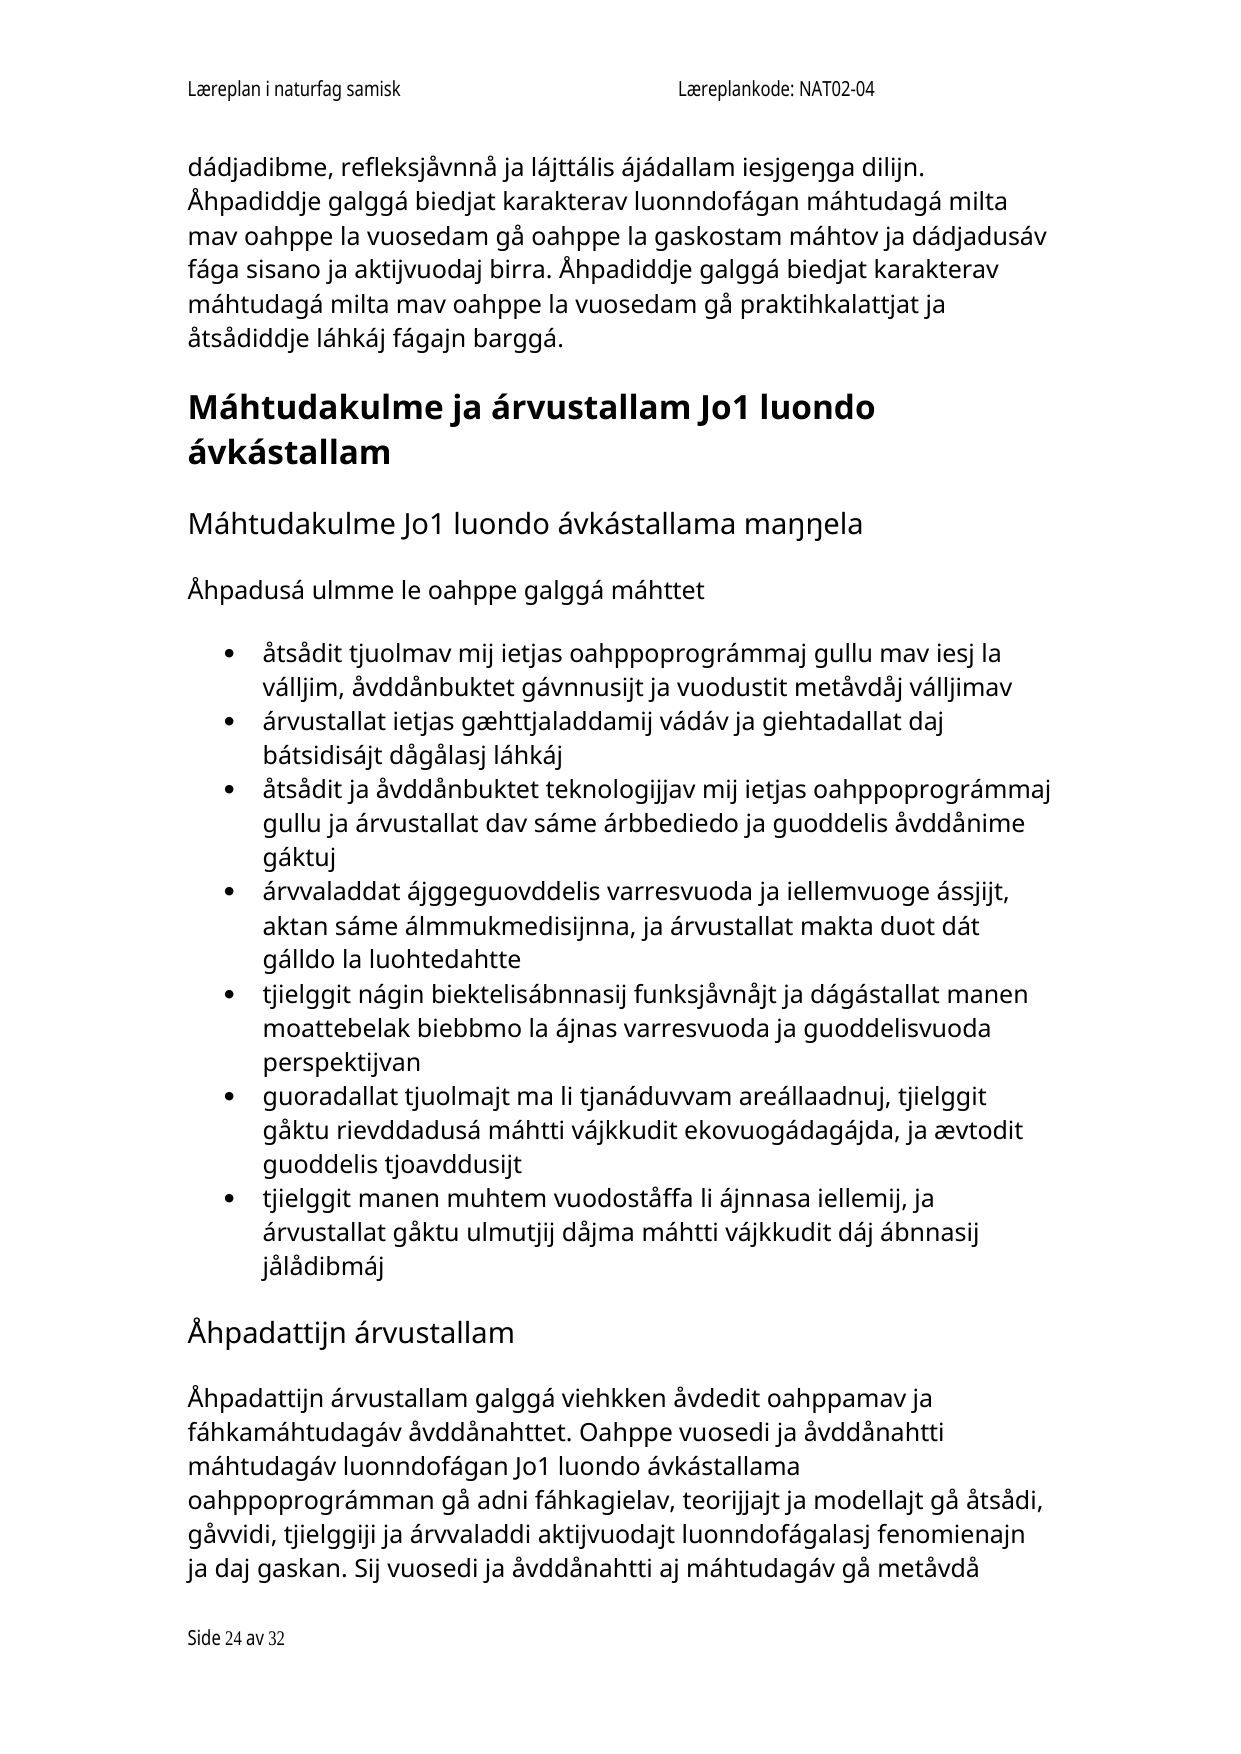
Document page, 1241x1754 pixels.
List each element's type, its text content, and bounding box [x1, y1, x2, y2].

list árvustallat ietjas gæhttjaladdamij vádáv ja giehtadallat daj bátsidisájt dågålasj láhkáj [225, 704, 1053, 772]
list tjielggit manen muhtem vuodoståffa li ájnnasa iellemij, ja árvustallat gåktu ulmutjij dåjma máhtti vájkkudit dáj ábnnasij jålådibmáj [225, 1181, 1053, 1283]
text Åhpadusá ulmme le oahppe galggá máhttet [187, 572, 1053, 606]
list tjielggit nágin biektelisábnnasij funksjåvnåjt ja dágástallat manen moattebelak biebbmo la ájnas varresvuoda ja guoddelisvuoda perspektijvan [225, 976, 1053, 1078]
list åtsådit ja åvddånbuktet teknologijjav mij ietjas oahppoprográmmaj gullu ja árvustallat dav sáme árbbediedo ja guoddelis åvddånime gáktuj [225, 772, 1053, 874]
list árvvaladdat ájggeguovddelis varresvuoda ja iellemvuoge ássjijt, aktan sáme álmmukmedisijnna, ja árvustallat makta duot dát gálldo la luohtedahtte [225, 874, 1053, 976]
list guoradallat tjuolmajt ma li tjanáduvvam areállaadnuj, tjielggit gåktu rievddadusá máhtti vájkkudit ekovuogádagájda, ja ævtodit guoddelis tjoavddusijt [225, 1078, 1053, 1181]
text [187, 1381, 1053, 1585]
list åtsådit tjuolmav mij ietjas oahppoprográmmaj gullu mav iesj la válljim, åvddånbuktet gávnnusijt ja vuodustit metåvdåj válljimav [225, 636, 1053, 704]
subtitle Máhtudakulme ja árvustallam Jo1 luondo ávkástallam [187, 383, 1053, 474]
subtitle Åhpadattijn árvustallam [187, 1312, 1053, 1352]
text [187, 150, 1053, 354]
subtitle Máhtudakulme Jo1 luondo ávkástallama maŋŋela [187, 503, 1053, 543]
